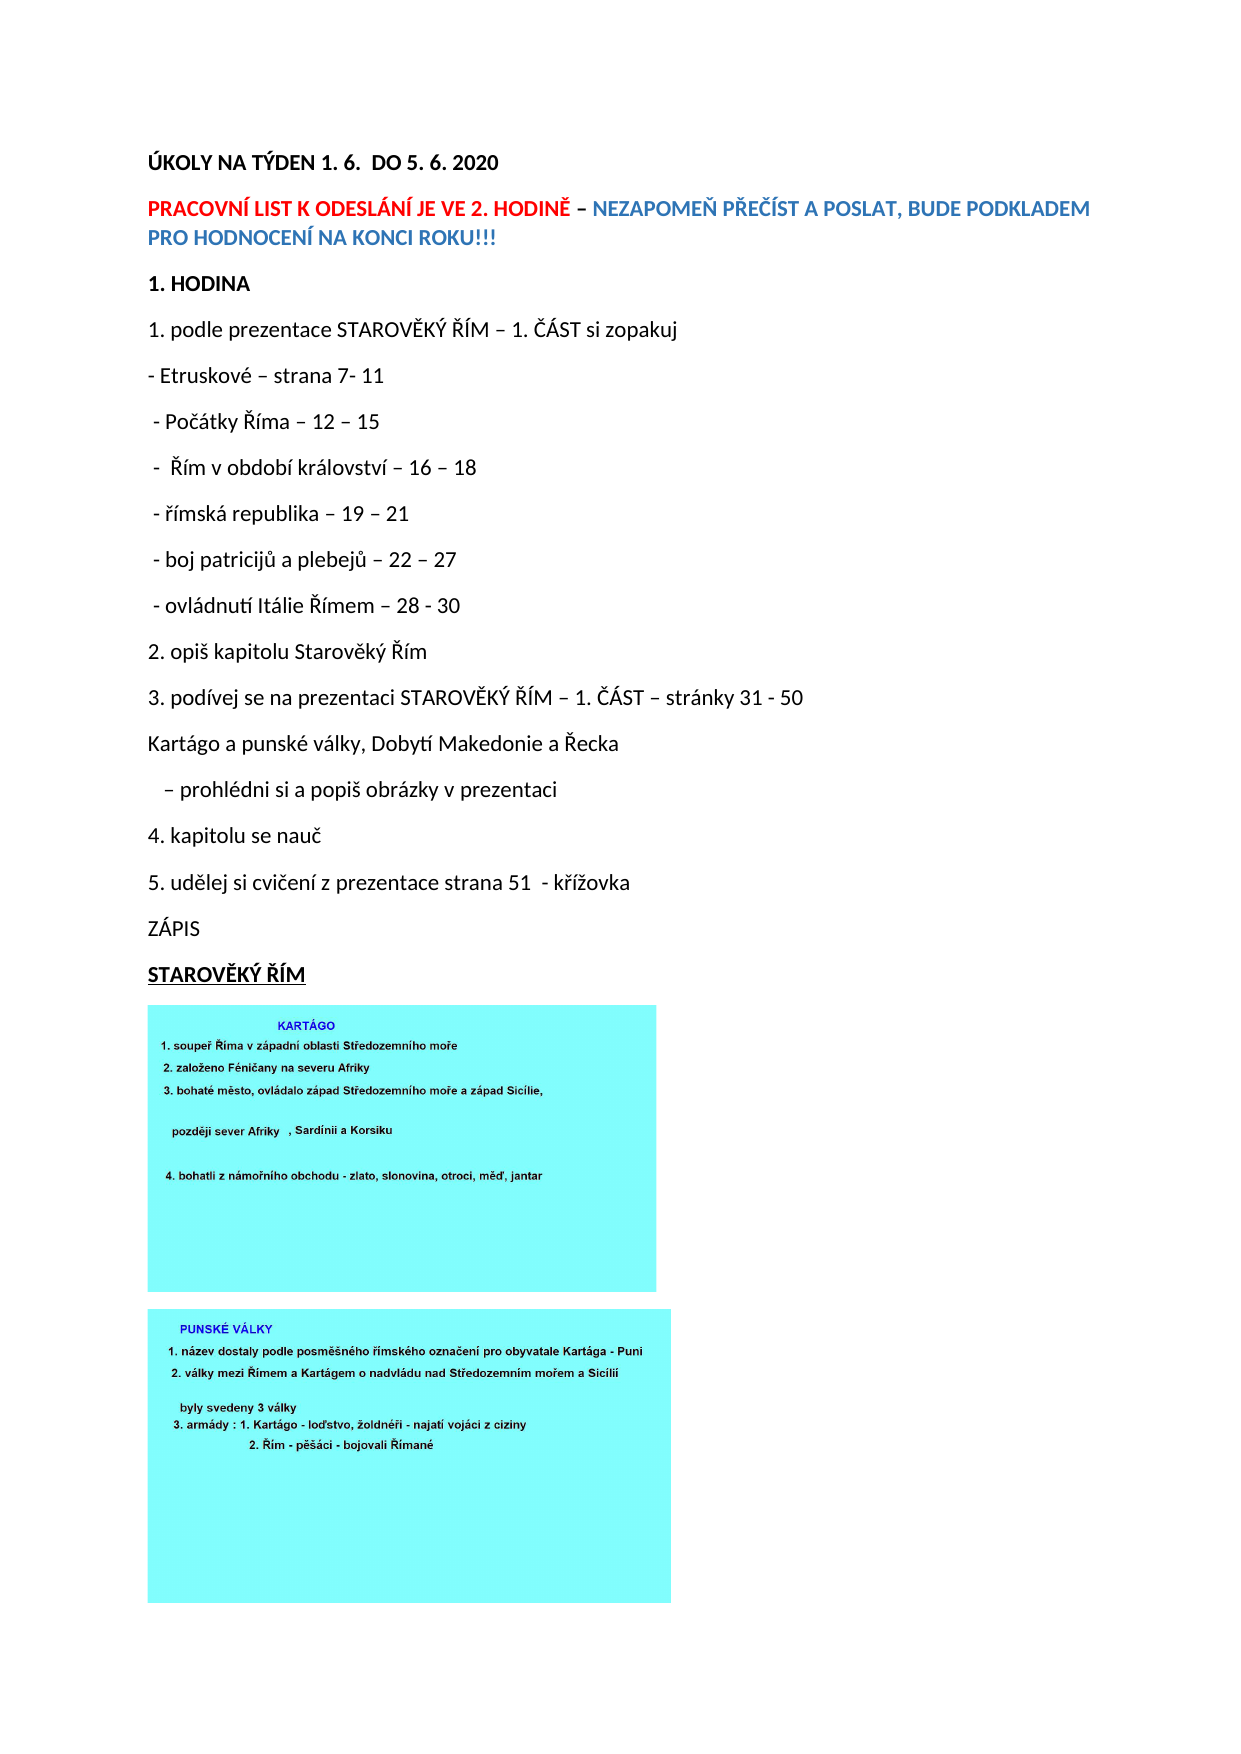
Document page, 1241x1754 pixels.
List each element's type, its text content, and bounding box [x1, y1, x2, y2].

text 3. podívej se na prezentaci STAROVĚKÝ ŘÍM – 1. ČÁST – stránky 31 - 50 [148, 683, 1093, 711]
text - římská republika – 19 – 21 [148, 499, 1093, 527]
text PRACOVNÍ LIST K ODESLÁNÍ JE VE 2. HODINĚ – NEZAPOMEŇ PŘEČÍST A POSLAT, BUDE PODKLADEM PRO HODNOCENÍ NA KONCI ROKU!!! [148, 194, 1093, 251]
text - ovládnutí Itálie Římem – 28 - 30 [148, 591, 1093, 619]
text 4. kapitolu se nauč [148, 822, 1093, 849]
text 1. HODINA [148, 269, 1093, 297]
text 2. opiš kapitolu Starověký Řím [148, 637, 1093, 665]
text - boj patricijů a plebejů – 22 – 27 [148, 545, 1093, 573]
text – prohlédni si a popiš obrázky v prezentaci [148, 776, 1093, 803]
text ZÁPIS [148, 914, 1093, 942]
text STAROVĚKÝ ŘÍM [148, 960, 1093, 988]
text ÚKOLY NA TÝDEN 1. 6. DO 5. 6. 2020 [148, 148, 1093, 176]
text 5. udělej si cvičení z prezentace strana 51 - křížovka [148, 868, 1093, 896]
text - Počátky Říma – 12 – 15 [148, 407, 1093, 435]
text - Etruskové – strana 7- 11 [148, 361, 1093, 389]
text 1. podle prezentace STAROVĚKÝ ŘÍM – 1. ČÁST si zopakuj [148, 315, 1093, 343]
text Kartágo a punské války, Dobytí Makedonie a Řecka [148, 729, 1093, 757]
text - Řím v období království – 16 – 18 [148, 453, 1093, 481]
